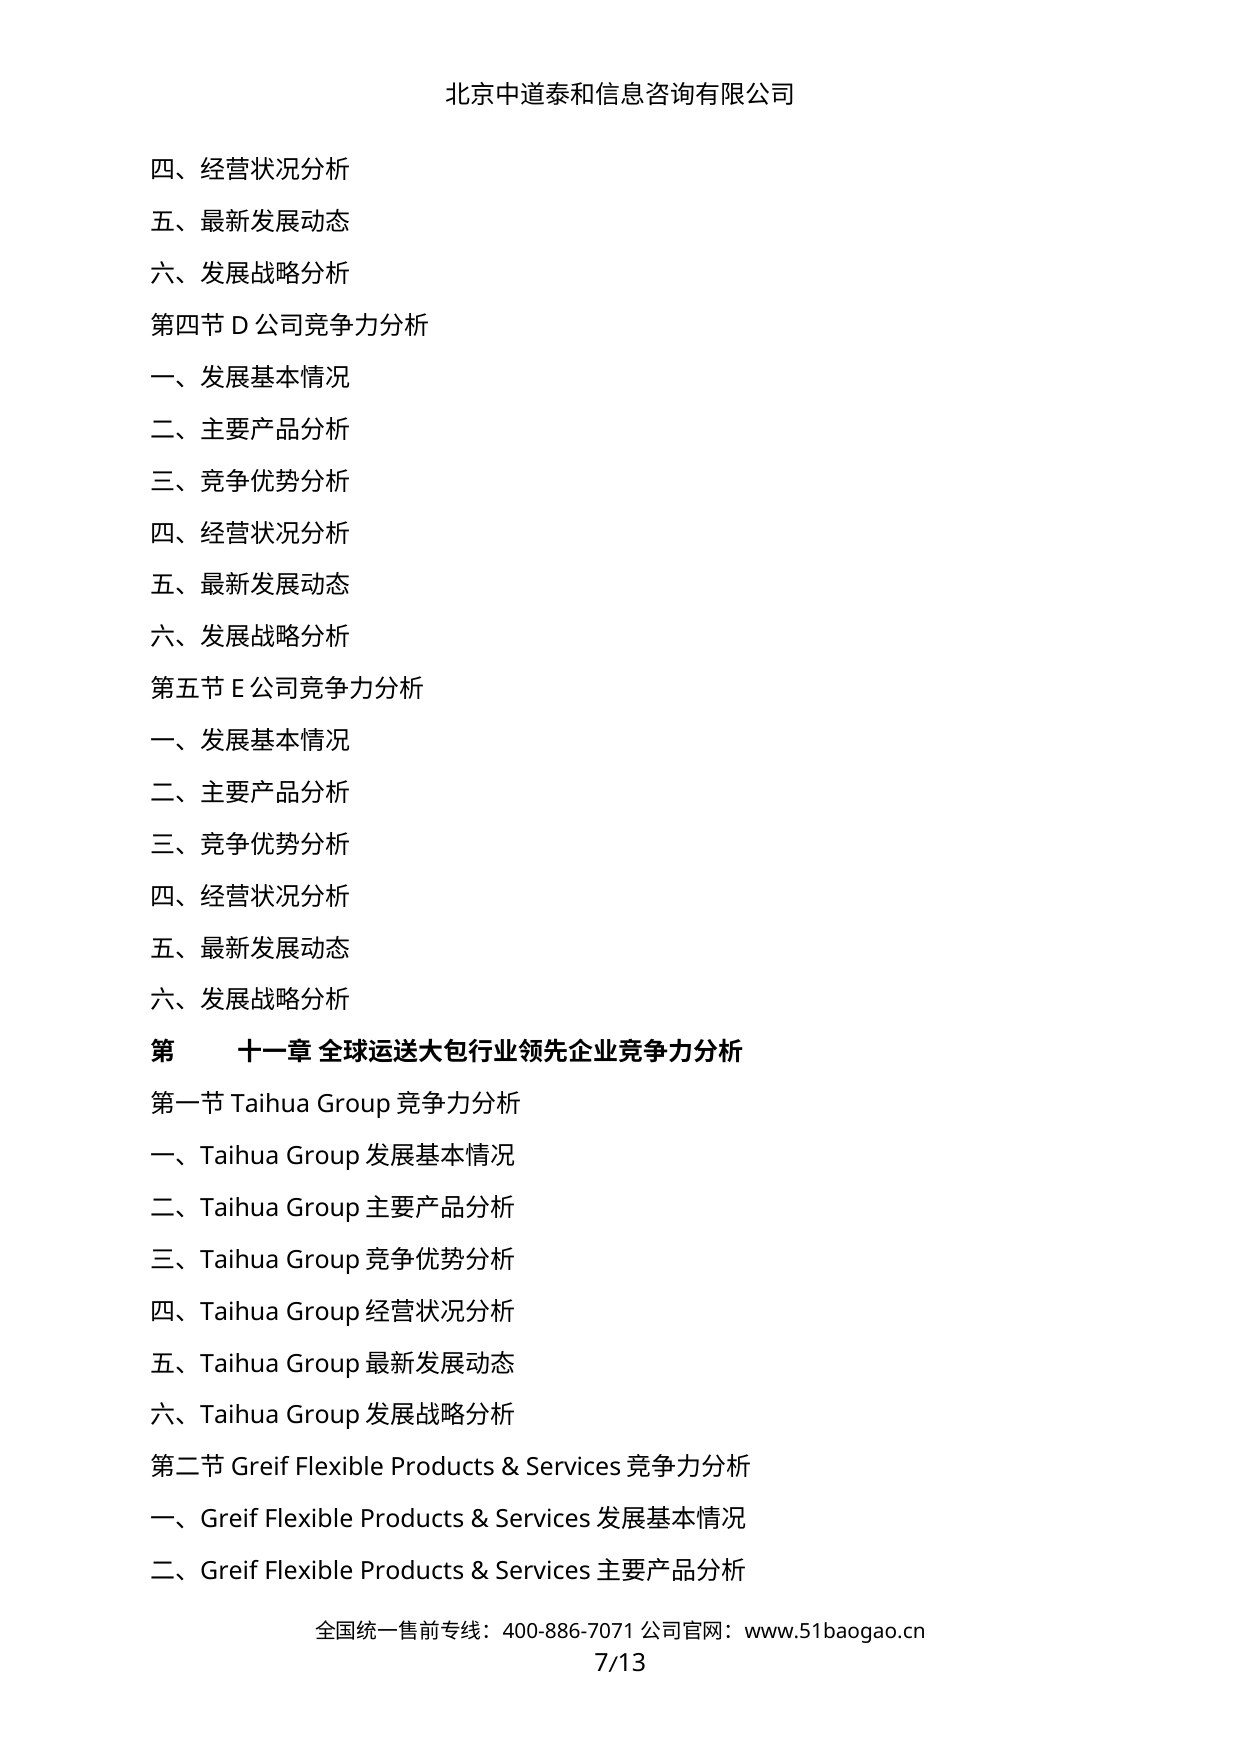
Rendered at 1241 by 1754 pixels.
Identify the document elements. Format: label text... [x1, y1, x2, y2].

text 一、发展基本情况 [150, 721, 1090, 757]
text 一、Taihua Group发展基本情况 [150, 1136, 1090, 1172]
text 第一节 Taihua Group竞争力分析 [150, 1084, 1090, 1120]
text 一、Greif Flexible Products & Services发展基本情况 [150, 1499, 1090, 1535]
text 五、最新发展动态 [150, 928, 1090, 964]
text 四、经营状况分析 [150, 150, 1090, 186]
text 二、Greif Flexible Products & Services主要产品分析 [150, 1551, 1090, 1587]
text 三、竞争优势分析 [150, 824, 1090, 861]
text 三、竞争优势分析 [150, 461, 1090, 497]
text 二、主要产品分析 [150, 772, 1090, 809]
text 六、Taihua Group发展战略分析 [150, 1395, 1090, 1431]
text 二、主要产品分析 [150, 409, 1090, 446]
text 三、Taihua Group竞争优势分析 [150, 1239, 1090, 1276]
text 四、经营状况分析 [150, 513, 1090, 549]
text 四、经营状况分析 [150, 876, 1090, 912]
text 第四节 D公司竞争力分析 [150, 306, 1090, 342]
text 六、发展战略分析 [150, 980, 1090, 1016]
text 六、发展战略分析 [150, 254, 1090, 290]
text 一、发展基本情况 [150, 357, 1090, 394]
text 二、Taihua Group主要产品分析 [150, 1187, 1090, 1224]
text 五、Taihua Group最新发展动态 [150, 1343, 1090, 1379]
text 六、发展战略分析 [150, 617, 1090, 653]
text 四、Taihua Group经营状况分析 [150, 1291, 1090, 1327]
text 五、最新发展动态 [150, 202, 1090, 238]
text 第二节 Greif Flexible Products & Services竞争力分析 [150, 1447, 1090, 1483]
text 第五节 E公司竞争力分析 [150, 669, 1090, 705]
text 第 十一章 全球运送大包行业领先企业竞争力分析 [150, 1032, 1090, 1068]
text 五、最新发展动态 [150, 565, 1090, 601]
